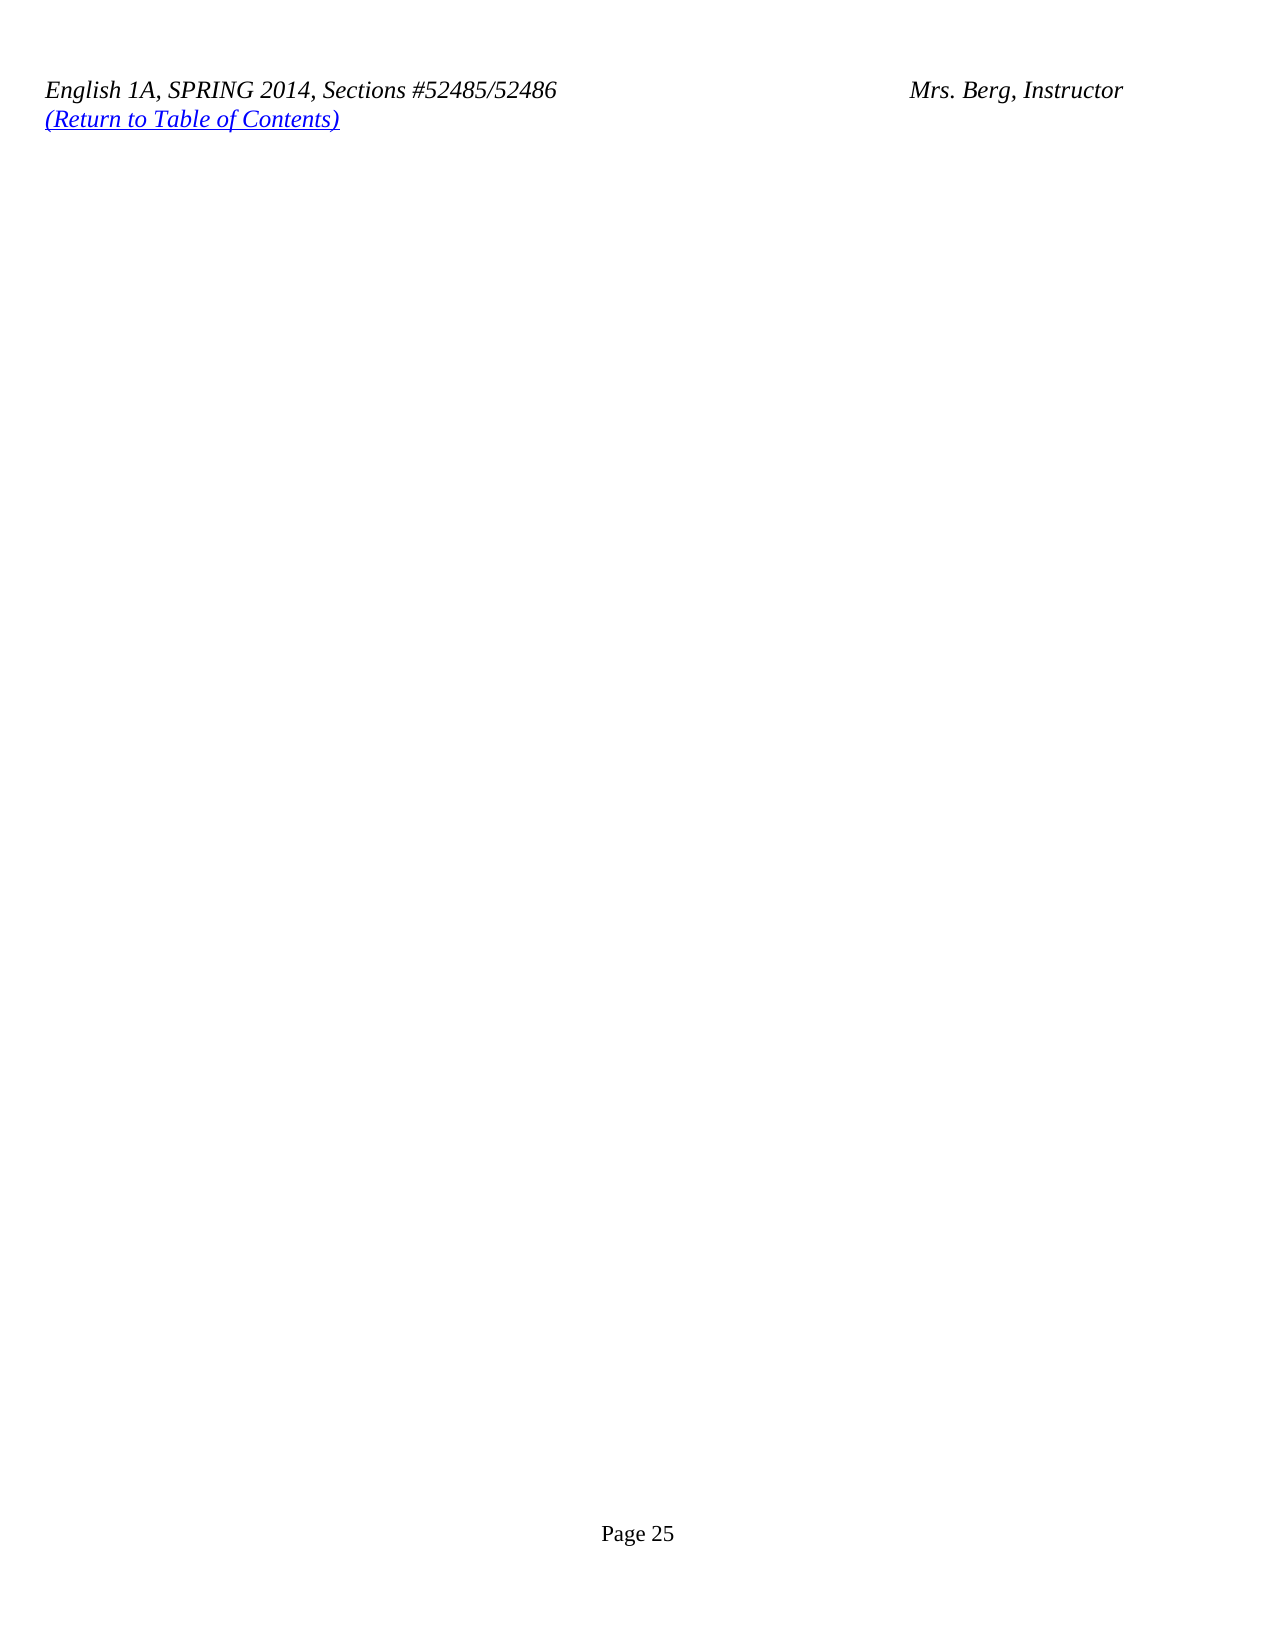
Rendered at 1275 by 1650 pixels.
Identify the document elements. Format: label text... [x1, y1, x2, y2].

text (Return to Table of Contents) [45, 104, 1230, 132]
